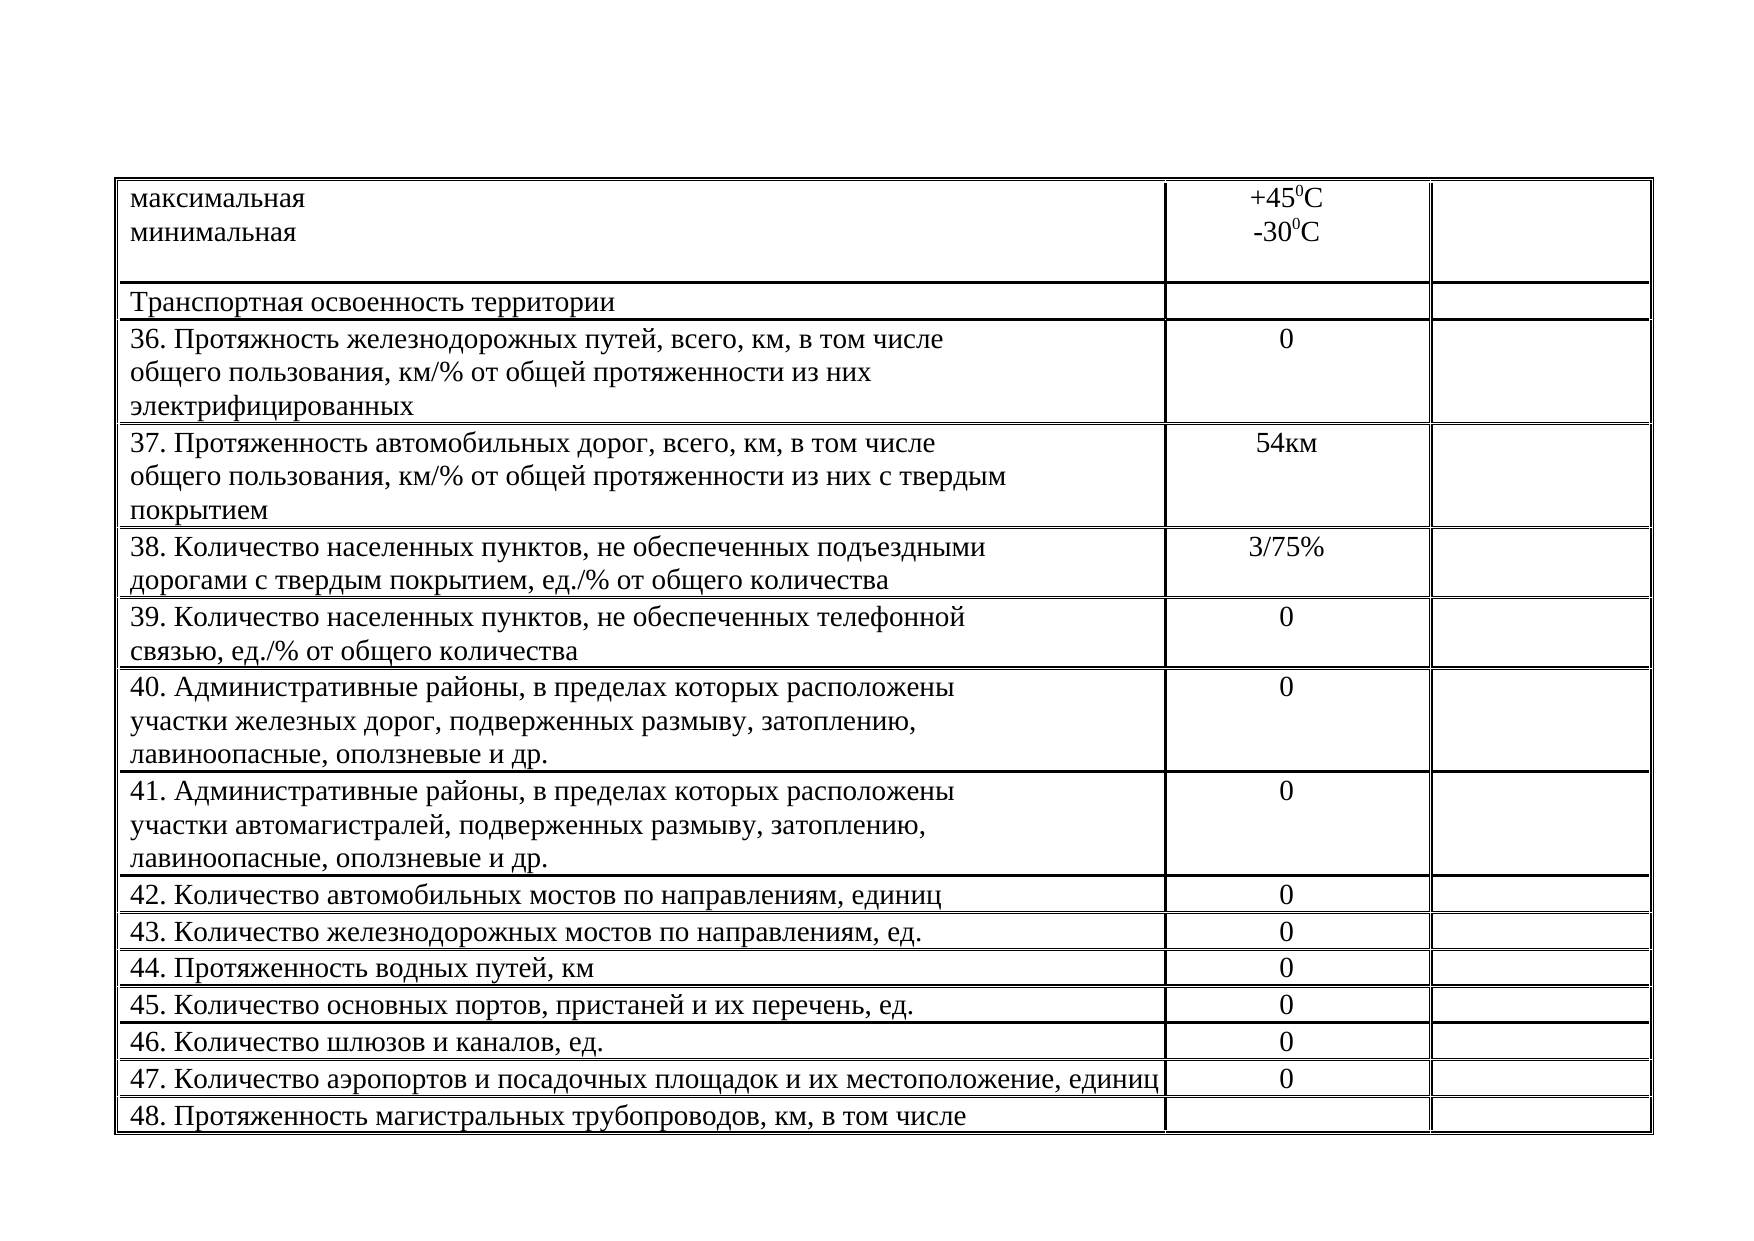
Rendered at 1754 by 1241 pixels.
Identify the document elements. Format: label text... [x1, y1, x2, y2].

table_cell 47. Количество аэропортов и посадочных площадок и их местоположение, единиц [116, 1058, 1165, 1094]
table_cell 0 [1167, 773, 1429, 874]
table_cell [1431, 911, 1652, 947]
table_cell 37. Протяженность автомобильных дорог, всего, км, в том числе общего пользования, км/% от общей протяженности из них с твердым покрытием [116, 422, 1165, 526]
table_cell 0 [1167, 914, 1429, 947]
table_cell 36. Протяжность железнодорожных путей, всего, км, в том числе общего пользования, км/% от общей протяженности из них электрифицированных [116, 318, 1164, 422]
table_cell 42. Количество автомобильных мостов по направлениям, единиц [118, 874, 1164, 911]
table_cell 45. Количество основных портов, пристаней и их перечень, ед. [118, 984, 1164, 1021]
table_cell [1167, 284, 1429, 318]
table_cell 43. Количество железнодорожных мостов по направлениям, ед. [116, 911, 1165, 947]
table_cell [1433, 948, 1651, 984]
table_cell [118, 1095, 1165, 1131]
table_cell 0 [1167, 1061, 1429, 1094]
table_cell 54км [1167, 425, 1429, 526]
table_cell Транспортная освоенность территории [118, 281, 1164, 318]
table_cell 0 [1167, 1024, 1429, 1058]
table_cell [118, 181, 1165, 281]
table_cell [1431, 526, 1652, 596]
table_cell 39. Количество населенных пунктов, не обеспеченных телефонной связью, ед./% от общего количества [116, 596, 1165, 666]
table_cell [1433, 1021, 1650, 1058]
table_cell 44. Протяженность водных путей, км [118, 948, 1164, 984]
table_cell 0 [1167, 988, 1429, 1021]
table_cell 38. Количество населенных пунктов, не обеспеченных подъездными дорогами с твердым покрытием, ед./% от общего количества [116, 526, 1165, 596]
table_cell [1433, 984, 1651, 1021]
table_cell [1431, 422, 1652, 526]
table_cell 9км [1165, 1095, 1431, 1131]
table_cell [1433, 666, 1651, 770]
table_cell 0 [1167, 670, 1429, 770]
table_cell [1433, 770, 1650, 874]
table_cell [1431, 1058, 1652, 1094]
table_cell 46. Количество шлюзов и каналов, ед. [118, 1021, 1164, 1058]
table_cell 0 [1167, 951, 1429, 984]
table_cell [1433, 318, 1652, 422]
table_cell 0 [1167, 599, 1429, 666]
table_cell 0 [1167, 321, 1429, 422]
table_cell 0 [1167, 877, 1429, 911]
table_cell 40. Административные районы, в пределах которых расположены участки железных дорог, подверженных размыву, затоплению, лавиноопасные, оползневые и др. [118, 666, 1164, 770]
table_cell 3/75% [1167, 529, 1429, 596]
table_cell [1433, 874, 1650, 911]
table_cell [1431, 596, 1652, 666]
table_cell +10.30С +450С -300С [1165, 179, 1431, 281]
table_cell 41. Административные районы, в пределах которых расположены участки автомагистралей, подверженных размыву, затоплению, лавиноопасные, оползневые и др. [118, 770, 1164, 874]
table_cell [1431, 181, 1650, 281]
table_cell [1431, 1095, 1651, 1131]
table_cell [1433, 281, 1650, 318]
